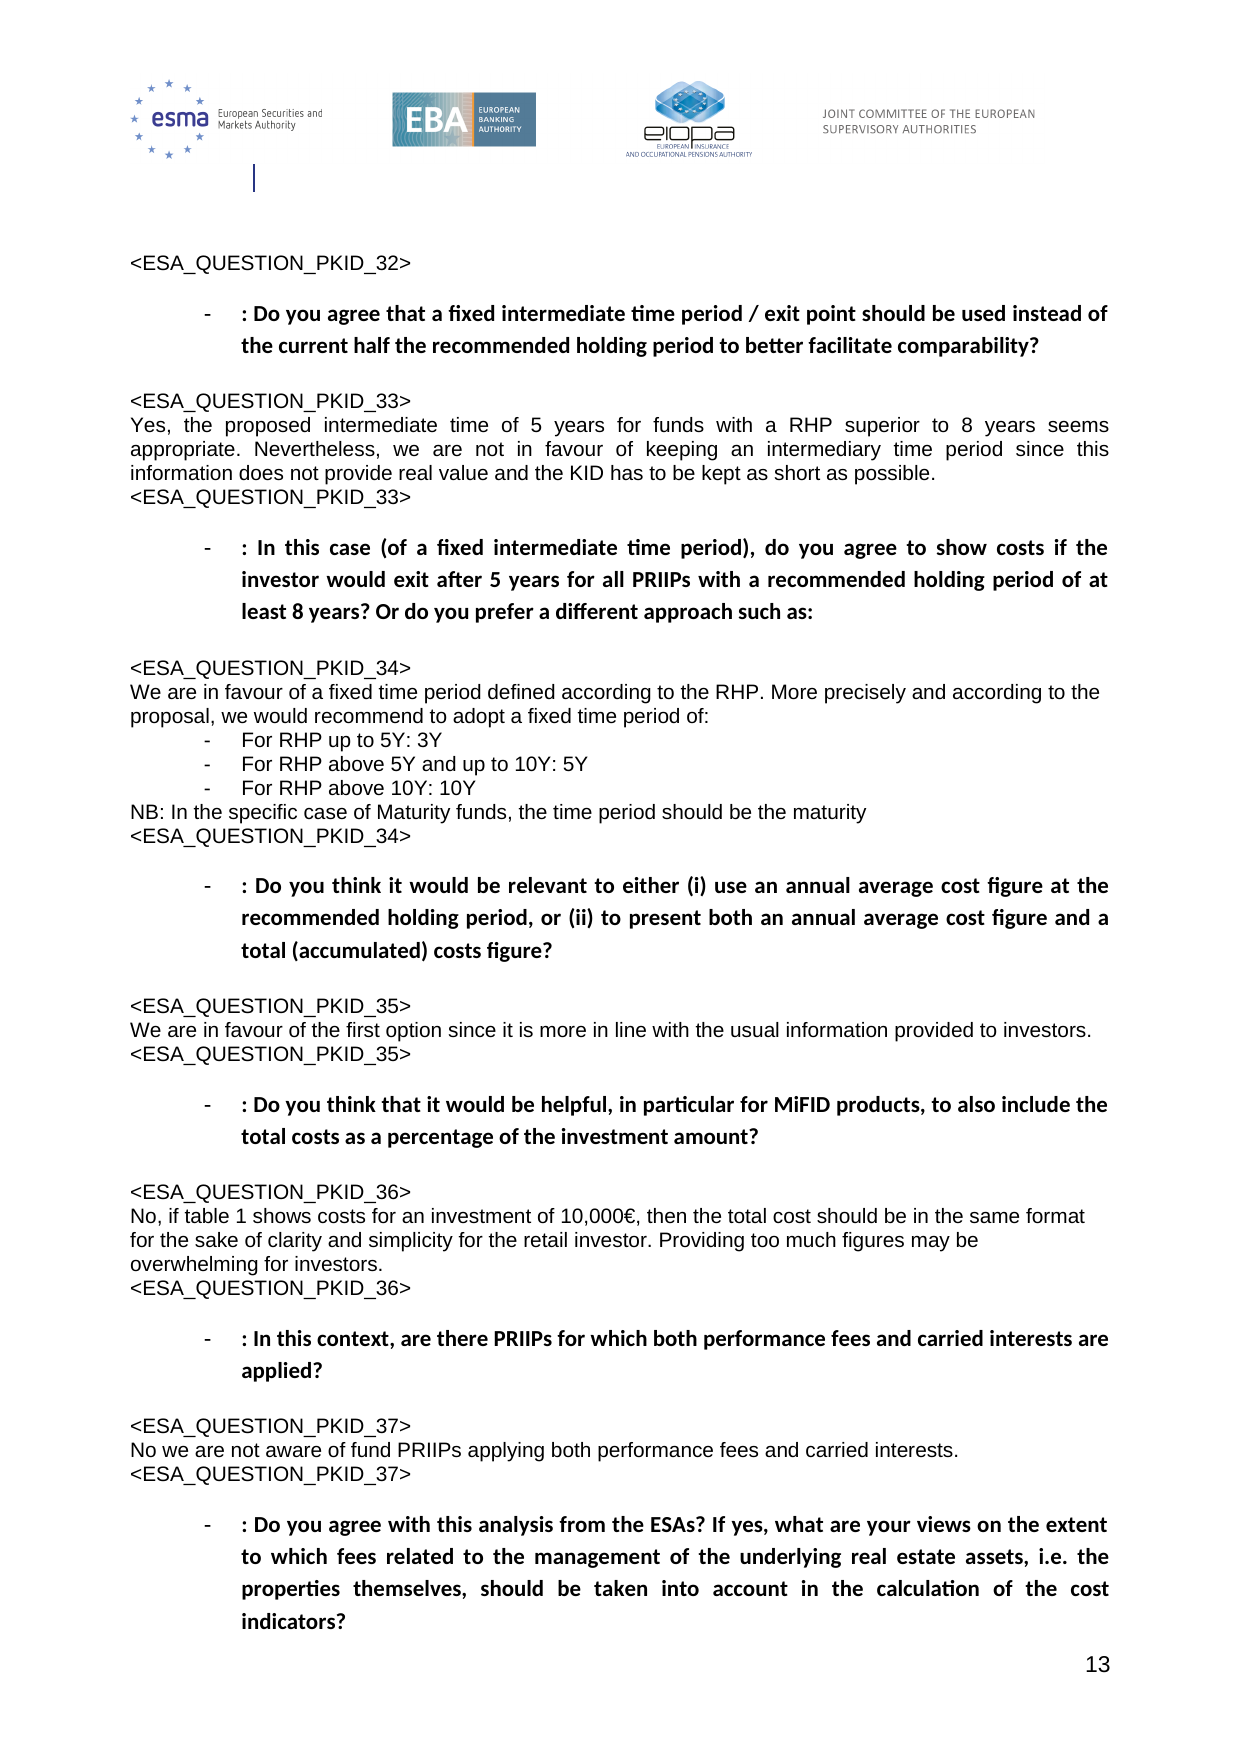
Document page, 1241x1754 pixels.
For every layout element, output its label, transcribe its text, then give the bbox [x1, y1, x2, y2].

text <ESA_QUESTION_PKID_35> [130, 994, 1110, 1018]
text We are in favour of a fixed time period defined according to the RHP. More precisely and according to the proposal, we would recommend to adopt a fixed time period of: [130, 680, 1110, 728]
text <ESA_QUESTION_PKID_33> [130, 485, 1110, 509]
text No we are not aware of fund PRIIPs applying both performance fees and carried interests. [130, 1438, 1110, 1462]
text <ESA_QUESTION_PKID_33> [130, 389, 1110, 413]
text <ESA_QUESTION_PKID_34> [130, 823, 1110, 847]
list For RHP up to 5Y: 3Y [204, 728, 1110, 752]
text <ESA_QUESTION_PKID_37> [130, 1414, 1110, 1438]
list : Do you think that it would be helpful, in particular for MiFID products, to also include the total costs as a percentage of the investment amount? [204, 1090, 1110, 1150]
text <ESA_QUESTION_PKID_34> [130, 656, 1110, 680]
text <ESA_QUESTION_PKID_37> [130, 1462, 1110, 1486]
text <ESA_QUESTION_PKID_32> [130, 251, 1110, 275]
list For RHP above 10Y: 10Y [204, 776, 1110, 799]
list : In this case (of a fixed intermediate time period), do you agree to show costs if the investor would exit after 5 years for all PRIIPs with a recommended holding period of at least 8 years? Or do you prefer a different approach such as: [204, 533, 1110, 626]
list For RHP above 5Y and up to 10Y: 5Y [204, 752, 1110, 776]
text <ESA_QUESTION_PKID_35> [130, 1042, 1110, 1066]
list : Do you agree that a fixed intermediate time period / exit point should be used instead of the current half the recommended holding period to better facilitate comparability? [204, 299, 1110, 359]
text NB: In the specific case of Maturity funds, the time period should be the maturity [130, 799, 1110, 823]
list : In this context, are there PRIIPs for which both performance fees and carried interests are applied? [204, 1324, 1110, 1384]
text Yes, the proposed intermediate time of 5 years for funds with a RHP superior to 8 years seems appropriate. Nevertheless, we are not in favour of keeping an intermediary time period since this information does not provide real value and the KID has to be kept as short as possible. [130, 413, 1110, 485]
text <ESA_QUESTION_PKID_36> [130, 1180, 1110, 1204]
list : Do you think it would be relevant to either (i) use an annual average cost figure at the recommended holding period, or (ii) to present both an annual average cost figure and a total (accumulated) costs figure? [204, 871, 1110, 964]
text No, if table 1 shows costs for an investment of 10,000€, then the total cost should be in the same format for the sake of clarity and simplicity for the retail investor. Providing too much figures may be overwhelming for investors. [130, 1204, 1110, 1276]
text We are in favour of the first option since it is more in line with the usual information provided to investors. [130, 1018, 1110, 1042]
list : Do you agree with this analysis from the ESAs? If yes, what are your views on the extent to which fees related to the management of the underlying real estate assets, i.e. the properties themselves, should be taken into account in the calculation of the cost indicators? [204, 1510, 1110, 1635]
picture [129, 73, 1045, 164]
text <ESA_QUESTION_PKID_36> [130, 1276, 1110, 1300]
